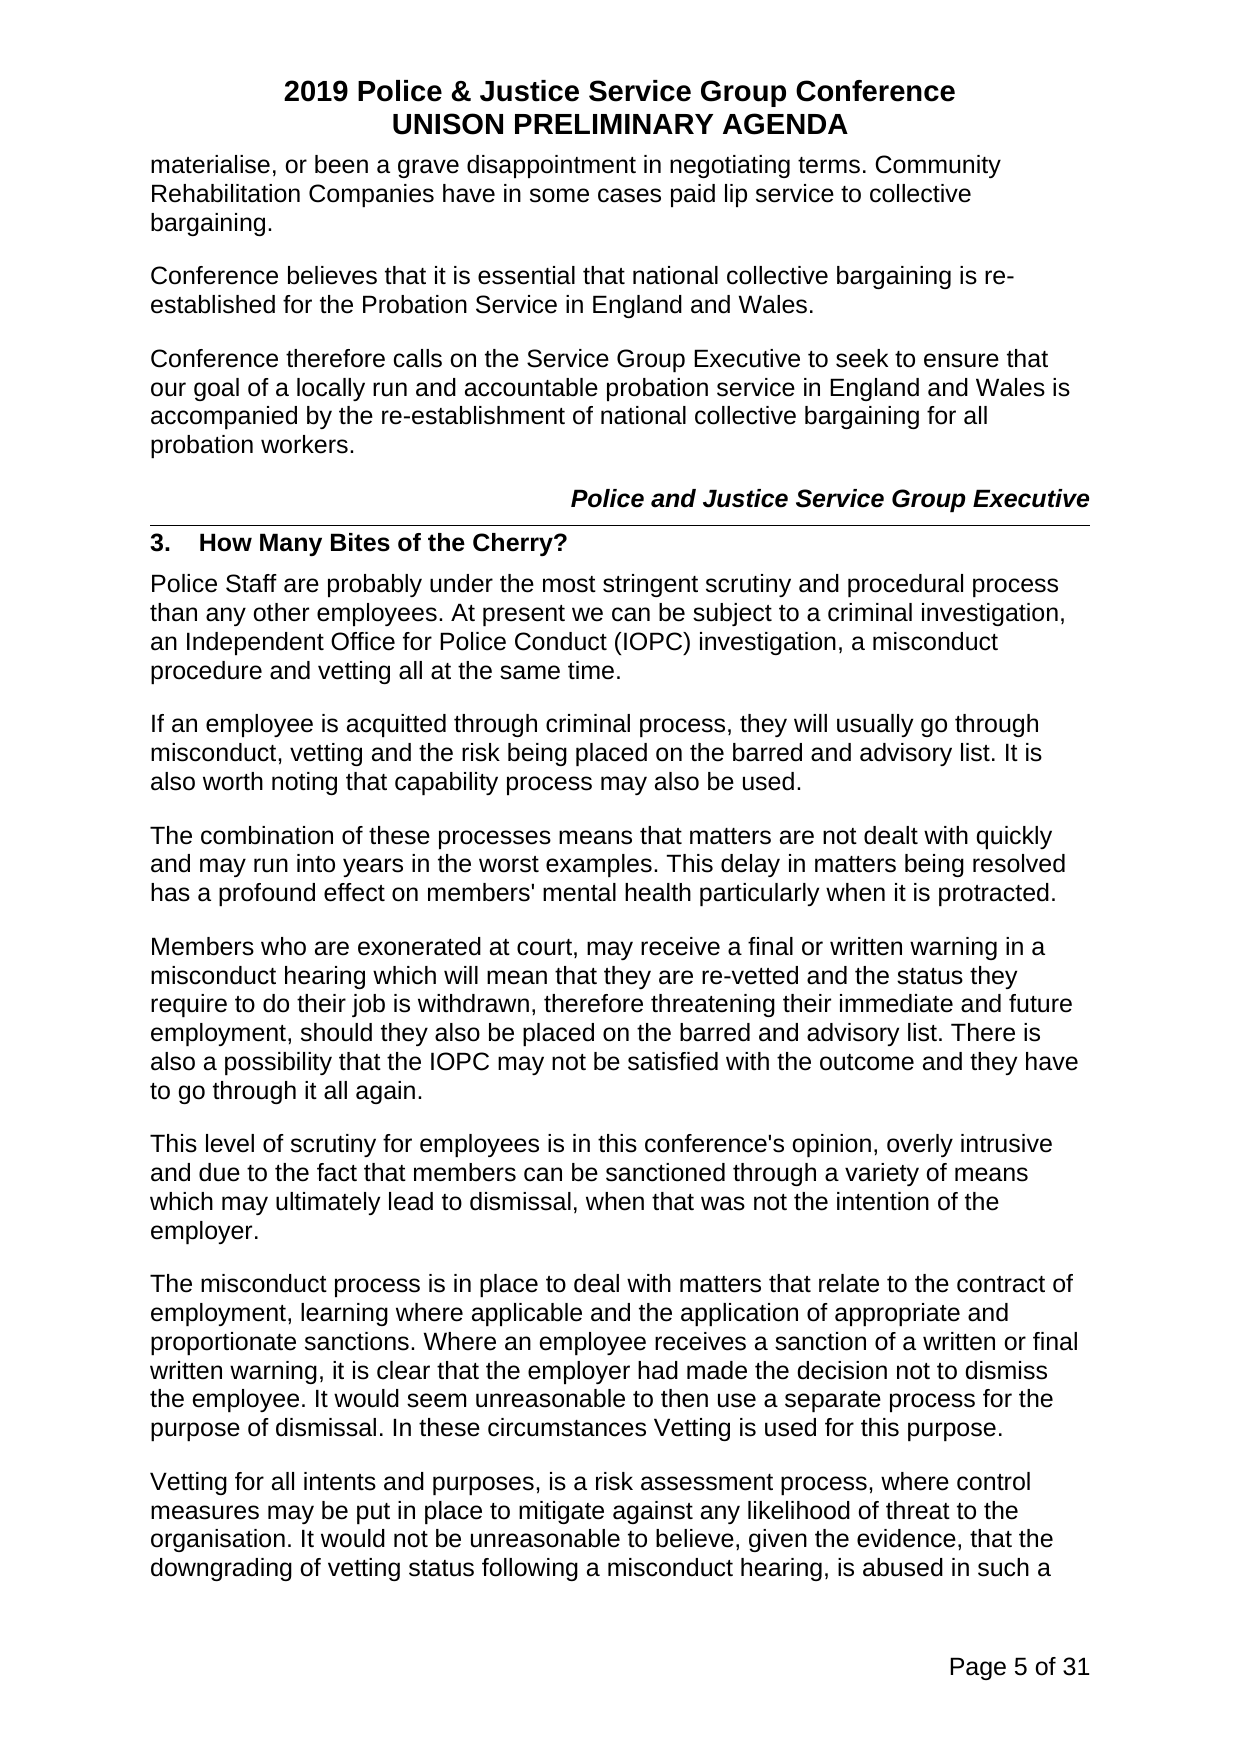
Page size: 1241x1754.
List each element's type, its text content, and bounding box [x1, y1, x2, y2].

text This level of scrutiny for employees is in this conference's opinion, overly intrusive and due to the fact that members can be sanctioned through a variety of means which may ultimately lead to dismissal, when that was not the intention of the employer. [150, 1129, 1090, 1244]
text Police and Justice Service Group Executive [150, 484, 1090, 512]
text The misconduct process is in place to deal with matters that relate to the contract of employment, learning where applicable and the application of appropriate and proportionate sanctions. Where an employee receives a sanction of a written or final written warning, it is clear that the employer had made the decision not to dismiss the employee. It would seem unreasonable to then use a separate process for the purpose of dismissal. In these circumstances Vetting is used for this purpose. [150, 1269, 1090, 1442]
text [150, 150, 1090, 236]
text Police Staff are probably under the most stringent scrutiny and procedural process than any other employees. At present we can be subject to a criminal investigation, an Independent Office for Police Conduct (IOPC) investigation, a misconduct procedure and vetting all at the same time. [150, 569, 1090, 684]
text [150, 1467, 1090, 1582]
text Conference believes that it is essential that national collective bargaining is re-established for the Probation Service in England and Wales. [150, 261, 1090, 319]
text 3. How Many Bites of the Cherry? [150, 526, 1090, 557]
text Members who are exonerated at court, may receive a final or written warning in a misconduct hearing which will mean that they are re-vetted and the status they require to do their job is withdrawn, therefore threatening their immediate and future employment, should they also be placed on the barred and advisory list. There is also a possibility that the IOPC may not be satisfied with the outcome and they have to go through it all again. [150, 932, 1090, 1104]
text The combination of these processes means that matters are not dealt with quickly and may run into years in the worst examples. This delay in matters being resolved has a profound effect on members' mental health particularly when it is protracted. [150, 821, 1090, 907]
text If an employee is acquitted through criminal process, they will usually go through misconduct, vetting and the risk being placed on the barred and advisory list. It is also worth noting that capability process may also be used. [150, 709, 1090, 796]
text Conference therefore calls on the Service Group Executive to seek to ensure that our goal of a locally run and accountable probation service in England and Wales is accompanied by the re-establishment of national collective bargaining for all probation workers. [150, 344, 1090, 459]
